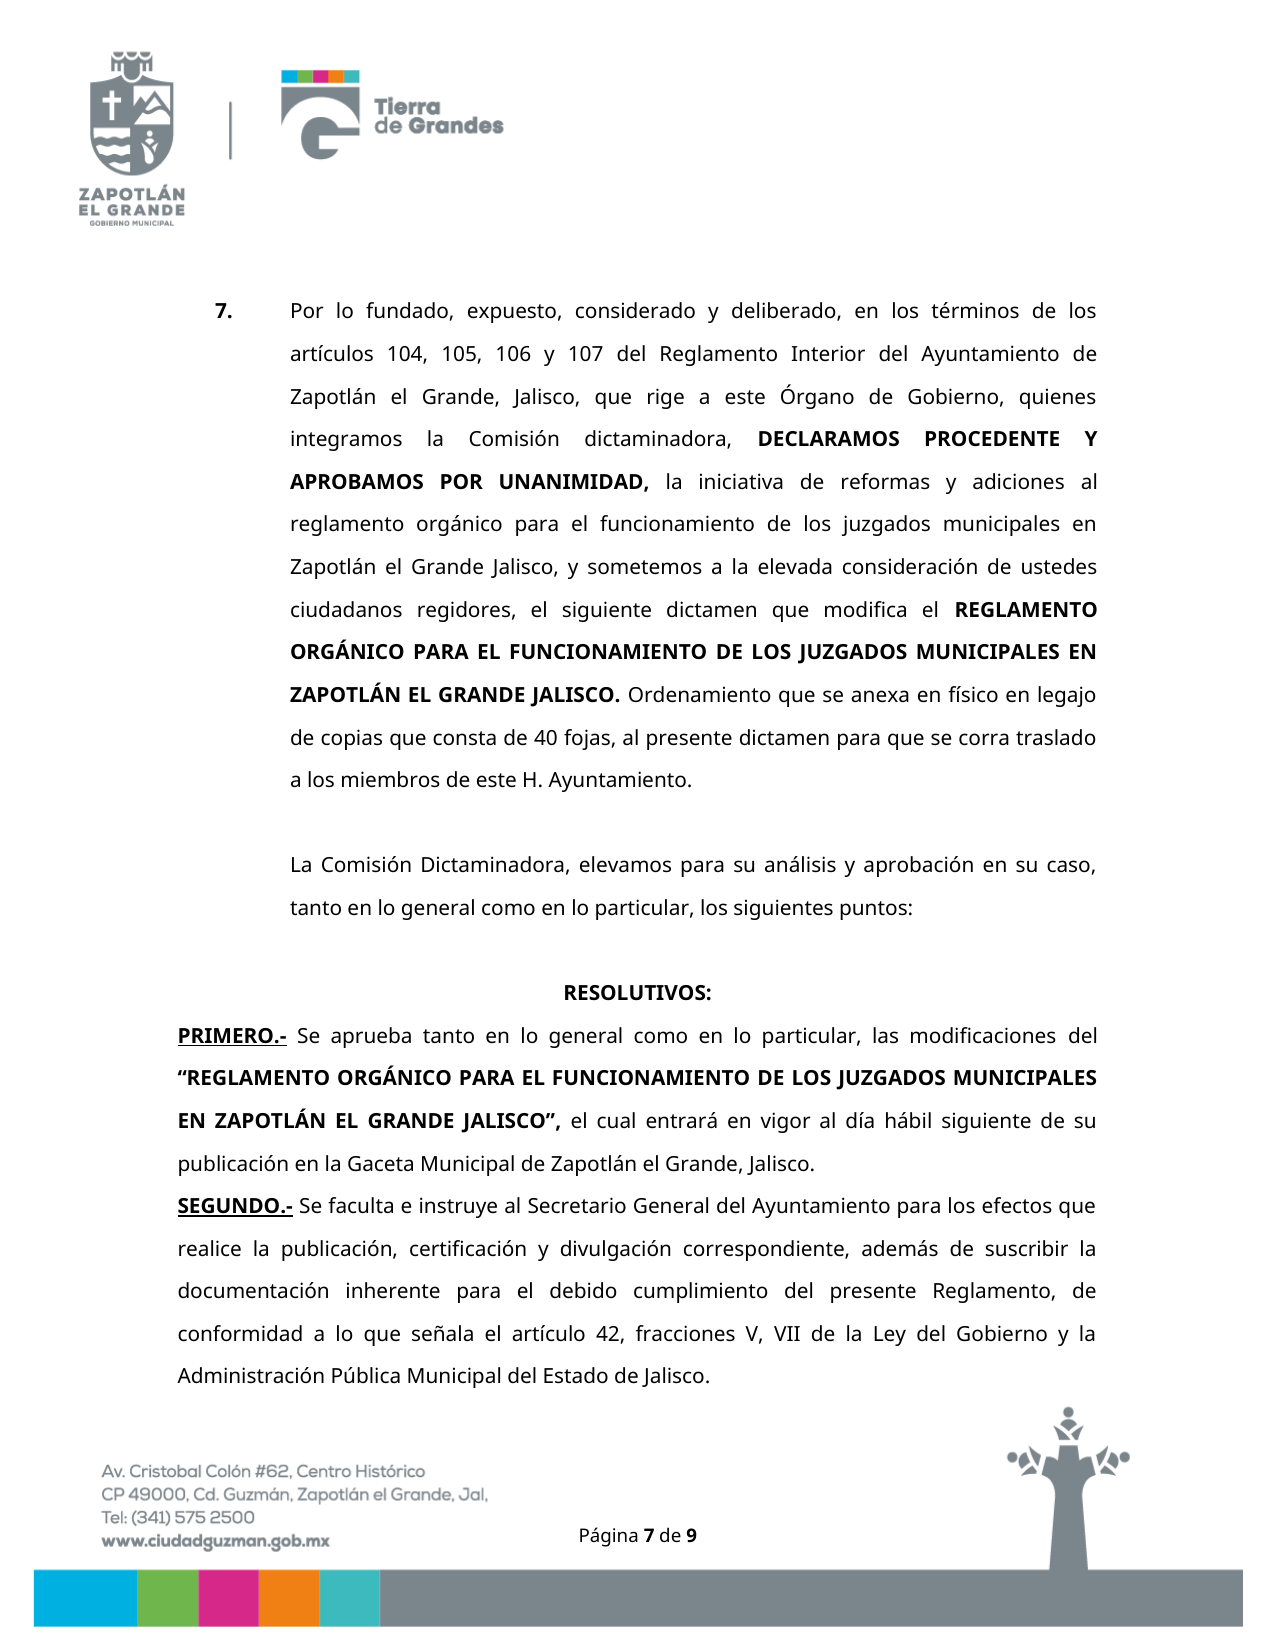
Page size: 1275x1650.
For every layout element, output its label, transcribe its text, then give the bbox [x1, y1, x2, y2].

list La Comisión Dictaminadora, elevamos para su análisis y aprobación en su caso, tanto en lo general como en lo particular, los siguientes puntos: [290, 850, 1098, 921]
list Por lo fundado, expuesto, considerado y deliberado, en los términos de los artículos 104, 105, 106 y 107 del Reglamento Interior del Ayuntamiento de Zapotlán el Grande, Jalisco, que rige a este Órgano de Gobierno, quienes integramos la Comisión dictaminadora, DECLARAMOS PROCEDENTE Y APROBAMOS POR UNANIMIDAD, la iniciativa de reformas y adiciones al reglamento orgánico para el funcionamiento de los juzgados municipales en Zapotlán el Grande Jalisco, y sometemos a la elevada consideración de ustedes ciudadanos regidores, el siguiente dictamen que modifica el REGLAMENTO ORGÁNICO PARA EL FUNCIONAMIENTO DE LOS JUZGADOS MUNICIPALES EN ZAPOTLÁN EL GRANDE JALISCO. Ordenamiento que se anexa en físico en legajo de copias que consta de 40 fojas, al presente dictamen para que se corra traslado a los miembros de este H. Ayuntamiento. [215, 297, 1098, 794]
picture [3, 0, 1275, 1650]
text RESOLUTIVOS: [177, 978, 1098, 1007]
text SEGUNDO.- Se faculta e instruye al Secretario General del Ayuntamiento para los efectos que realice la publicación, certificación y divulgación correspondiente, además de suscribir la documentación inherente para el debido cumplimiento del presente Reglamento, de conformidad a lo que señala el artículo 42, fracciones V, VII de la Ley del Gobierno y la Administración Pública Municipal del Estado de Jalisco. [177, 1191, 1098, 1390]
text PRIMERO.- Se aprueba tanto en lo general como en lo particular, las modificaciones del “REGLAMENTO ORGÁNICO PARA EL FUNCIONAMIENTO DE LOS JUZGADOS MUNICIPALES EN ZAPOTLÁN EL GRANDE JALISCO”, el cual entrará en vigor al día hábil siguiente de su publicación en la Gaceta Municipal de Zapotlán el Grande, Jalisco. [177, 1021, 1098, 1177]
